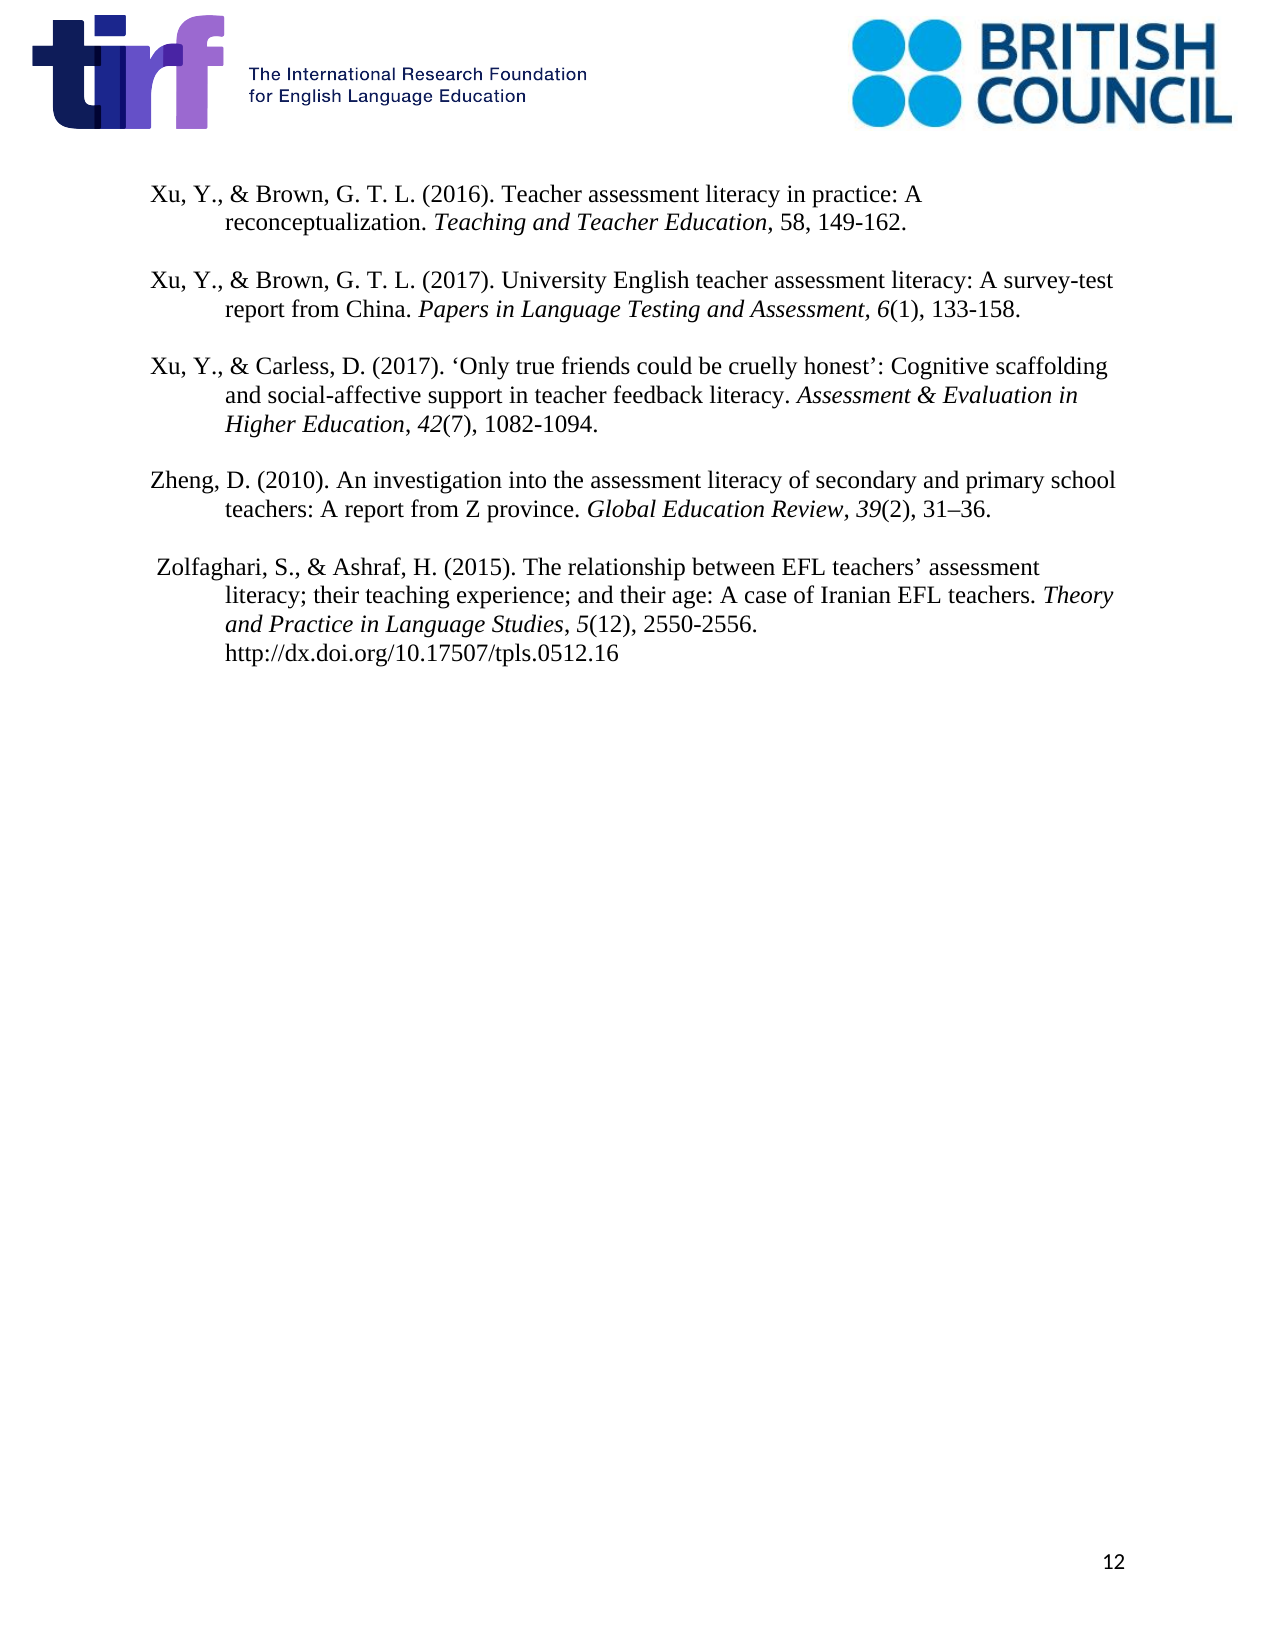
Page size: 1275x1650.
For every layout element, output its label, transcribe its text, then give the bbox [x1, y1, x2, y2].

text Xu, Y., & Brown, G. T. L. (2016). Teacher assessment literacy in practice: A reconceptualization. Teaching and Teacher Education, 58, 149-162. [150, 179, 1125, 236]
text Zheng, D. (2010). An investigation into the assessment literacy of secondary and primary school teachers: A report from Z province. Global Education Review, 39(2), 31–36. [150, 466, 1125, 523]
text Zolfaghari, S., & Ashraf, H. (2015). The relationship between EFL teachers’ assessment literacy; their teaching experience; and their age: A case of Iranian EFL teachers. Theory and Practice in Language Studies, 5(12), 2550-2556. http://dx.doi.org/10.17507/tpls.0512.16 [150, 552, 1125, 667]
picture [32, 15, 593, 129]
text Xu, Y., & Brown, G. T. L. (2017). University English teacher assessment literacy: A survey-test report from China. Papers in Language Testing and Assessment, 6(1), 133-158. [150, 265, 1125, 322]
text Xu, Y., & Carless, D. (2017). ‘Only true friends could be cruelly honest’: Cognitive scaffolding and social-affective support in teacher feedback literacy. Assessment & Evaluation in Higher Education, 42(7), 1082-1094. [150, 351, 1125, 437]
picture [847, 16, 1238, 131]
